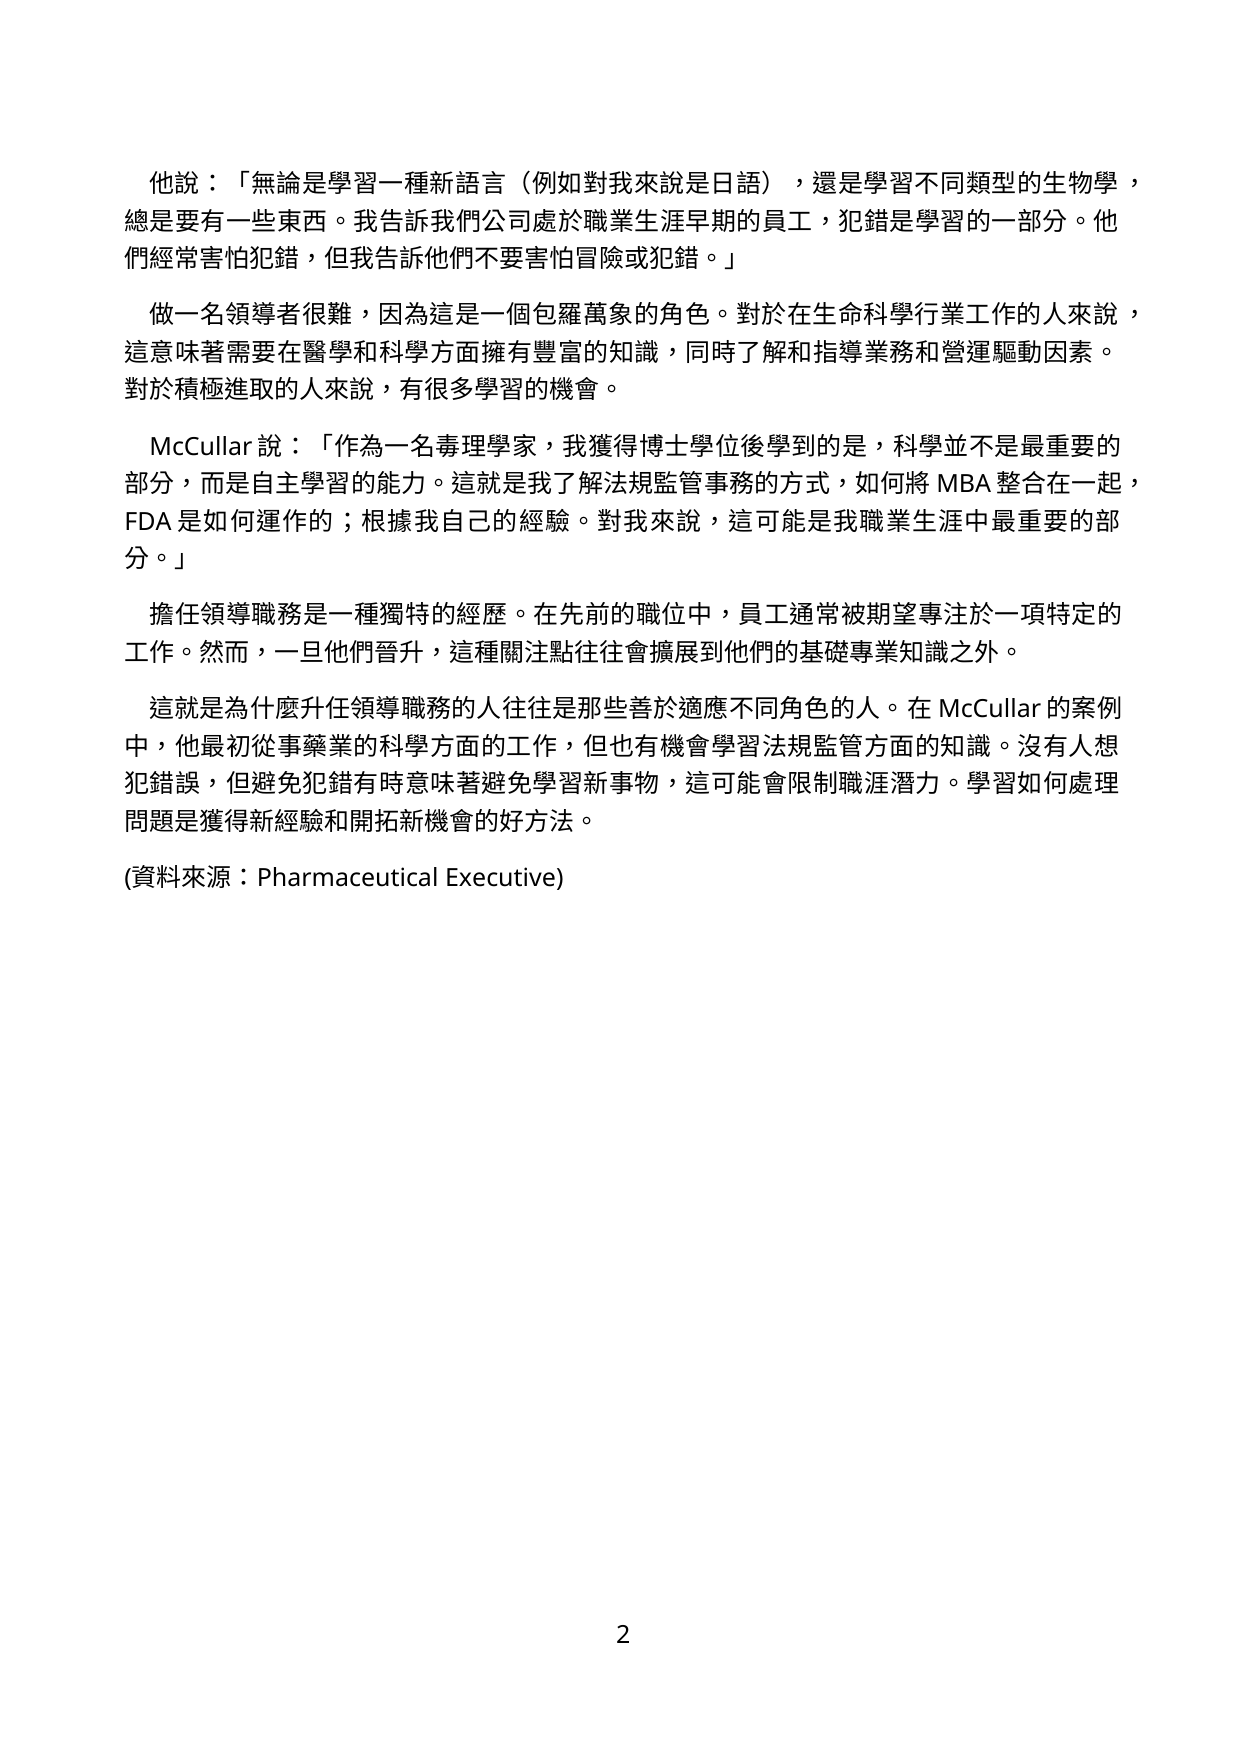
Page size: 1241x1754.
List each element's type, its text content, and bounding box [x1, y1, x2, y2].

text McCullar說：「作為一名毒理學家，我獲得博士學位後學到的是，科學並不是最重要的部分，而是自主學習的能力。這就是我了解法規監管事務的方式，如何將MBA整合在一起，FDA是如何運作的；根據我自己的經驗。對我來說，這可能是我職業生涯中最重要的部分。」 [124, 426, 1122, 576]
text 做一名領導者很難，因為這是一個包羅萬象的角色。對於在生命科學行業工作的人來說，這意味著需要在醫學和科學方面擁有豐富的知識，同時了解和指導業務和營運驅動因素。對於積極進取的人來說，有很多學習的機會。 [124, 294, 1122, 407]
text 他說：「無論是學習一種新語言（例如對我來說是日語），還是學習不同類型的生物學，總是要有一些東西。我告訴我們公司處於職業生涯早期的員工，犯錯是學習的一部分。他們經常害怕犯錯，但我告訴他們不要害怕冒險或犯錯。」 [124, 163, 1122, 276]
text (資料來源：Pharmaceutical Executive) [124, 857, 1122, 894]
text 擔任領導職務是一種獨特的經歷。在先前的職位中，員工通常被期望專注於一項特定的工作。然而，一旦他們晉升，這種關注點往往會擴展到他們的基礎專業知識之外。 [124, 594, 1122, 669]
text 這就是為什麼升任領導職務的人往往是那些善於適應不同角色的人。在McCullar的案例中，他最初從事藥業的科學方面的工作，但也有機會學習法規監管方面的知識。沒有人想犯錯誤，但避免犯錯有時意味著避免學習新事物，這可能會限制職涯潛力。學習如何處理問題是獲得新經驗和開拓新機會的好方法。 [124, 688, 1122, 838]
